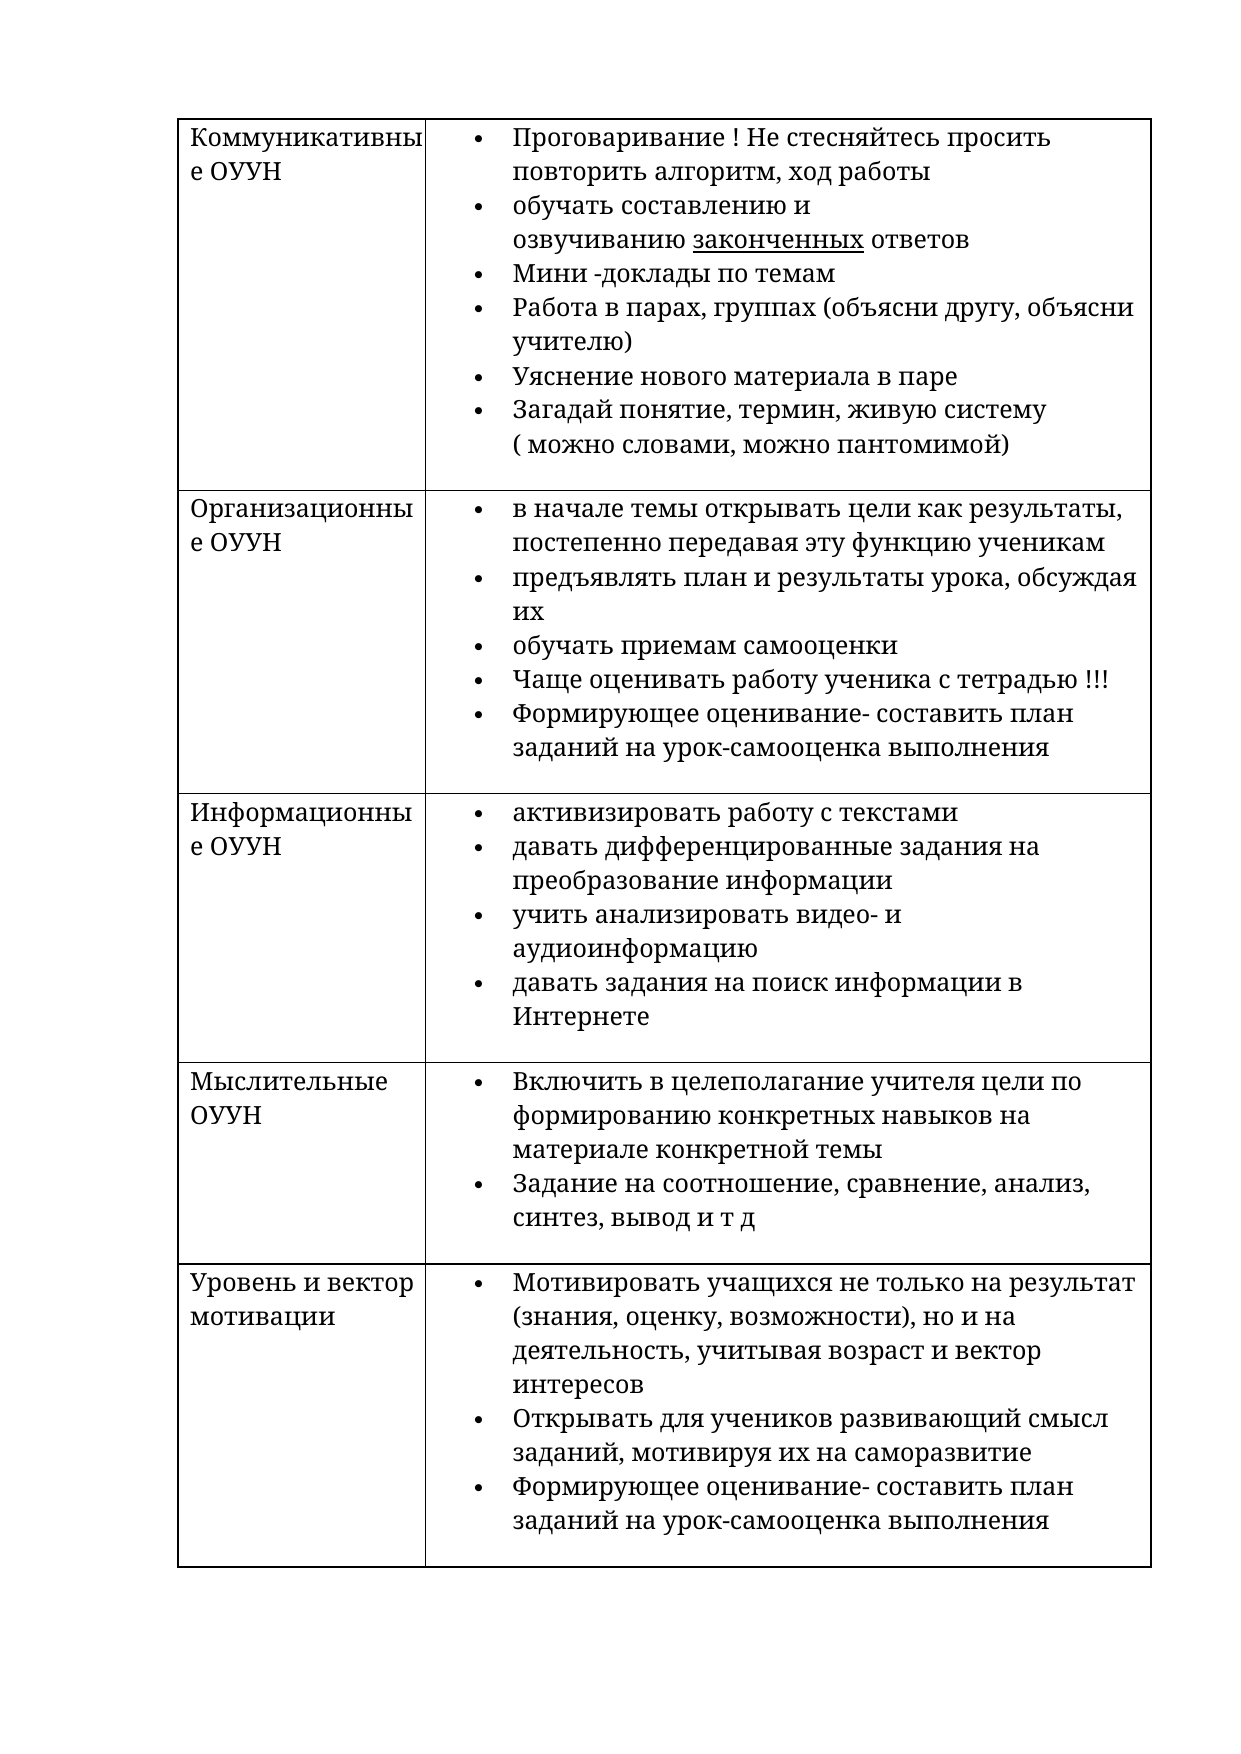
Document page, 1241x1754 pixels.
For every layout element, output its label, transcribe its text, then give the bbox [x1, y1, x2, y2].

table_cell Включить в целеполагание учителя цели по формированию конкретных навыков на материале конкретной темы Задание на соотношение, сравнение, анализ, синтез, вывод и т д [426, 1063, 1150, 1263]
table_cell Проговаривание ! Не стесняйтесь просить повторить алгоритм, ход работы обучать составлению и озвучиванию законченных ответов Мини -доклады по темам Работа в парах, группах (объясни другу, объясни учителю) Уяснение нового материала в паре Загадай понятие, термин, живую систему ( можно словами, можно пантомимой) [426, 120, 1150, 489]
table_cell активизировать работу с текстами давать дифференцированные задания на преобразование информации учить анализировать видео- и аудиоинформацию давать задания на поиск информации в Интернете [426, 794, 1150, 1062]
table_cell Информационные ОУУН [179, 794, 425, 1062]
table_cell Организационные ОУУН [179, 491, 425, 793]
table_cell Уровень и вектор мотивации [179, 1265, 425, 1566]
table_cell Коммуникативные ОУУН [179, 120, 425, 489]
table_cell Мотивировать учащихся не только на результат (знания, оценку, возможности), но и на деятельность, учитывая возраст и вектор интересов Открывать для учеников развивающий смысл заданий, мотивируя их на саморазвитие Формирующее оценивание- составить план заданий на урок-самооценка выполнения [426, 1265, 1150, 1566]
table_cell в начале темы открывать цели как результаты, постепенно передавая эту функцию ученикам предъявлять план и результаты урока, обсуждая их обучать приемам самооценки Чаще оценивать работу ученика с тетрадью !!! Формирующее оценивание- составить план заданий на урок-самооценка выполнения [426, 491, 1150, 793]
table_cell Мыслительные ОУУН [179, 1063, 425, 1263]
